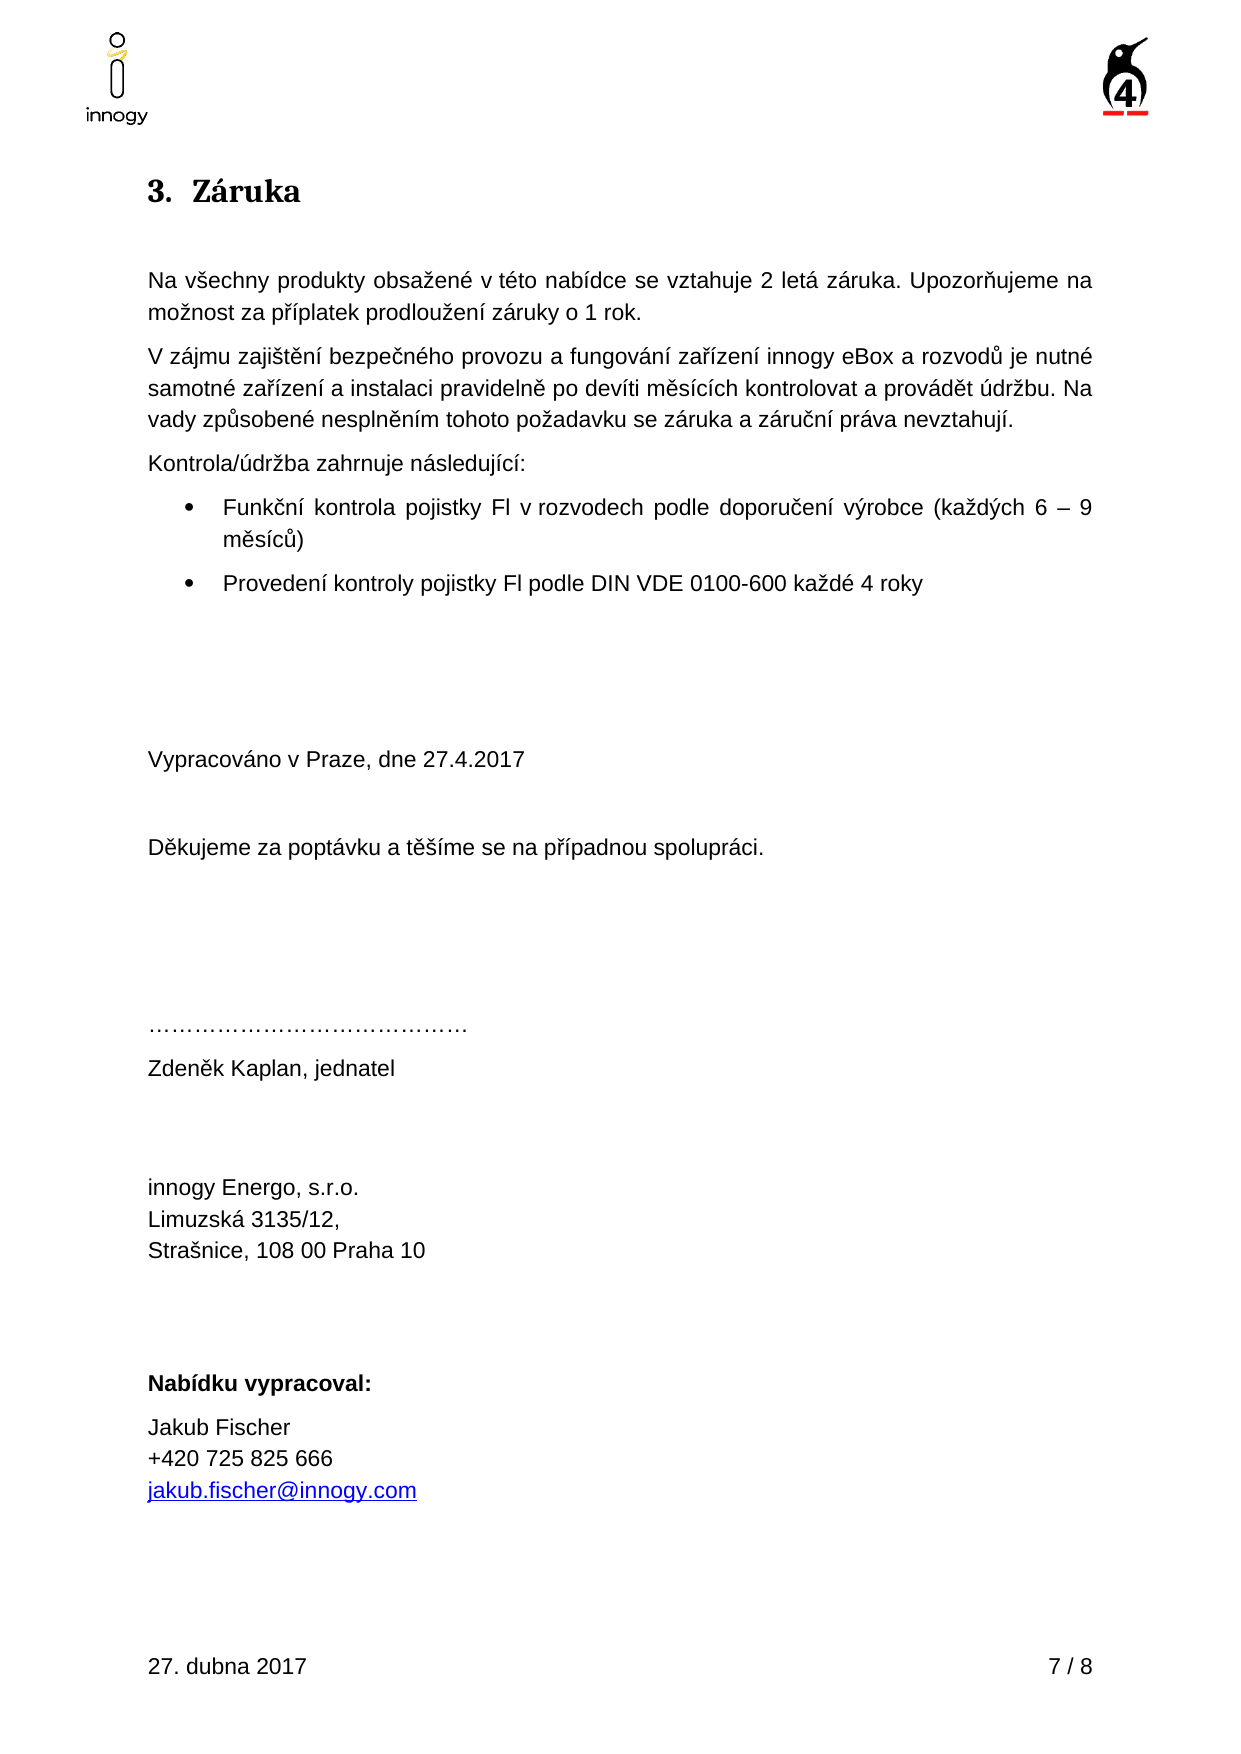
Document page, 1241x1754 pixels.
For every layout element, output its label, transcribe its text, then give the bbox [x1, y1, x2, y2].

picture [86, 32, 148, 125]
text jakub.fischer@innogy.com [148, 1477, 1093, 1503]
text Zdeněk Kaplan, jednatel [148, 1055, 1093, 1081]
picture [1092, 31, 1158, 123]
text Děkujeme za poptávku a těšíme se na případnou spolupráci. [148, 834, 1093, 861]
subtitle Záruka [148, 173, 1093, 211]
text V zájmu zajištění bezpečného provozu a fungování zařízení innogy eBox a rozvodů je nutné samotné zařízení a instalaci pravidelně po devíti měsících kontrolovat a provádět údržbu. Na vady způsobené nesplněním tohoto požadavku se záruka a záruční práva nevztahují. [148, 343, 1093, 433]
text …………………………………… [148, 1011, 1093, 1037]
list Funkční kontrola pojistky Fl v rozvodech podle doporučení výrobce (každých 6 – 9 měsíců) [185, 494, 1093, 552]
text Na všechny produkty obsažené v této nabídce se vztahuje 2 letá záruka. Upozorňujeme na možnost za příplatek prodloužení záruky o 1 rok. [148, 267, 1093, 325]
text Jakub Fischer [148, 1414, 1093, 1440]
text Vypracováno v Praze, dne 27.4.2017 [148, 746, 1093, 773]
text Kontrola/údržba zahrnuje následující: [148, 450, 1093, 477]
text innogy Energo, s.r.o. [148, 1174, 1093, 1201]
text Strašnice, 108 00 Praha 10 [148, 1237, 1093, 1264]
list Provedení kontroly pojistky Fl podle DIN VDE 0100-600 každé 4 roky [185, 570, 1093, 596]
text +420 725 825 666 [148, 1445, 1093, 1472]
text Limuzská 3135/12, [148, 1206, 1093, 1232]
text Nabídku vypracoval: [148, 1370, 1093, 1396]
